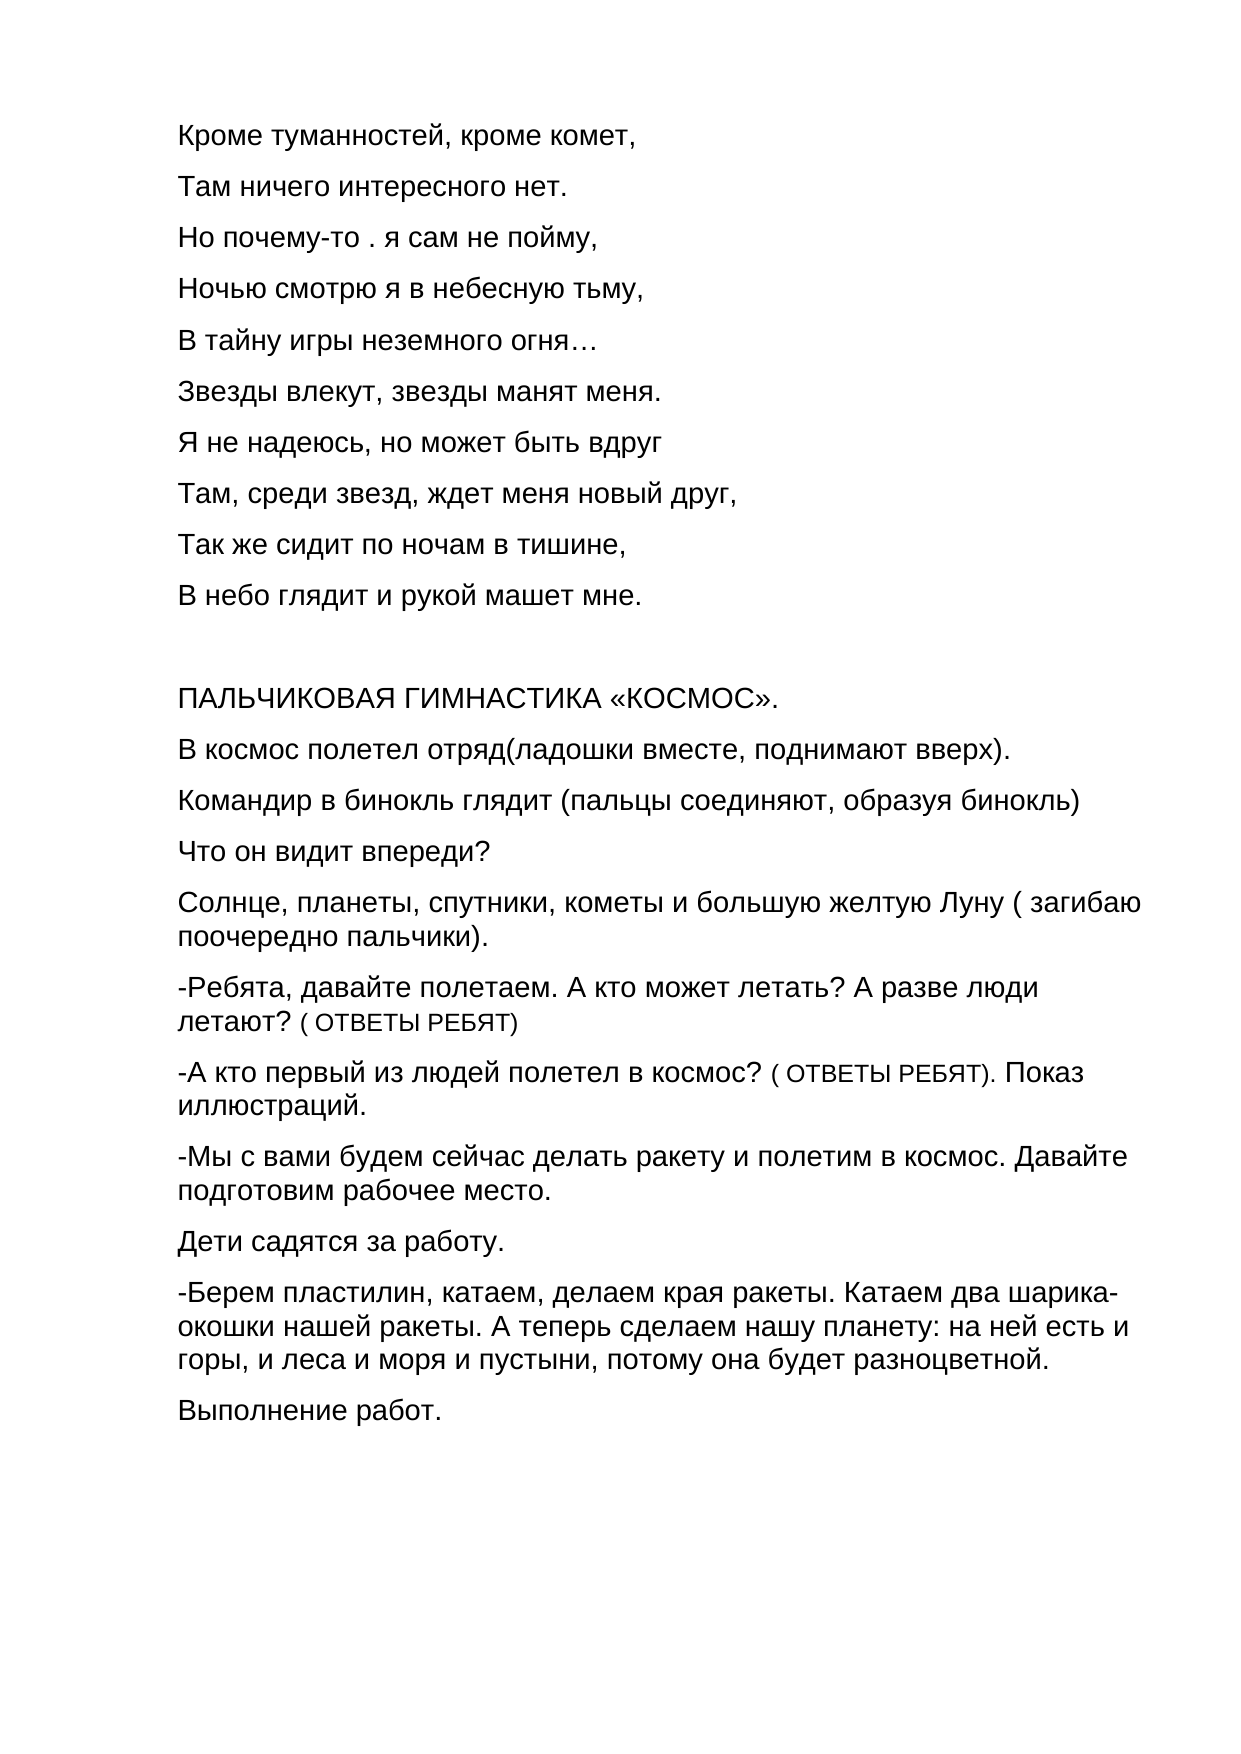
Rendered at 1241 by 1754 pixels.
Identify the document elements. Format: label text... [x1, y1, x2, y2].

text -А кто первый из людей полетел в космос? ( ОТВЕТЫ РЕБЯТ). Показ иллюстраций. [177, 1055, 1152, 1122]
text В космос полетел отряд(ладошки вместе, поднимают вверх). [177, 732, 1152, 765]
text ПАЛЬЧИКОВАЯ ГИМНАСТИКА «КОСМОС». [177, 681, 1152, 714]
text Выполнение работ. [177, 1393, 1152, 1427]
text Что он видит впереди? [177, 834, 1152, 868]
text Так же сидит по ночам в тишине, [177, 527, 1152, 561]
text Ночью смотрю я в небесную тьму, [177, 272, 1152, 305]
text В тайну игры неземного огня… [177, 323, 1152, 356]
text Но почему-то . я сам не пойму, [177, 220, 1152, 254]
text Звезды влекут, звезды манят меня. [177, 374, 1152, 407]
text Солнце, планеты, спутники, кометы и большую желтую Луну ( загибаю поочередно пальчики). [177, 885, 1152, 952]
text Командир в бинокль глядит (пальцы соединяют, образуя бинокль) [177, 783, 1152, 817]
text Там ничего интересного нет. [177, 169, 1152, 203]
text Там, среди звезд, ждет меня новый друг, [177, 476, 1152, 510]
text Я не надеюсь, но может быть вдруг [177, 425, 1152, 458]
text -Мы с вами будем сейчас делать ракету и полетим в космос. Давайте подготовим рабочее место. [177, 1139, 1152, 1206]
text Кроме туманностей, кроме комет, [177, 118, 1152, 152]
text -Берем пластилин, катаем, делаем края ракеты. Катаем два шарика- окошки нашей ракеты. А теперь сделаем нашу планету: на ней есть и горы, и леса и моря и пустыни, потому она будет разноцветной. [177, 1275, 1152, 1376]
text В небо глядит и рукой машет мне. [177, 578, 1152, 612]
text Дети садятся за работу. [177, 1224, 1152, 1258]
text -Ребята, давайте полетаем. А кто может летать? А разве люди летают? ( ОТВЕТЫ РЕБЯТ) [177, 970, 1152, 1037]
